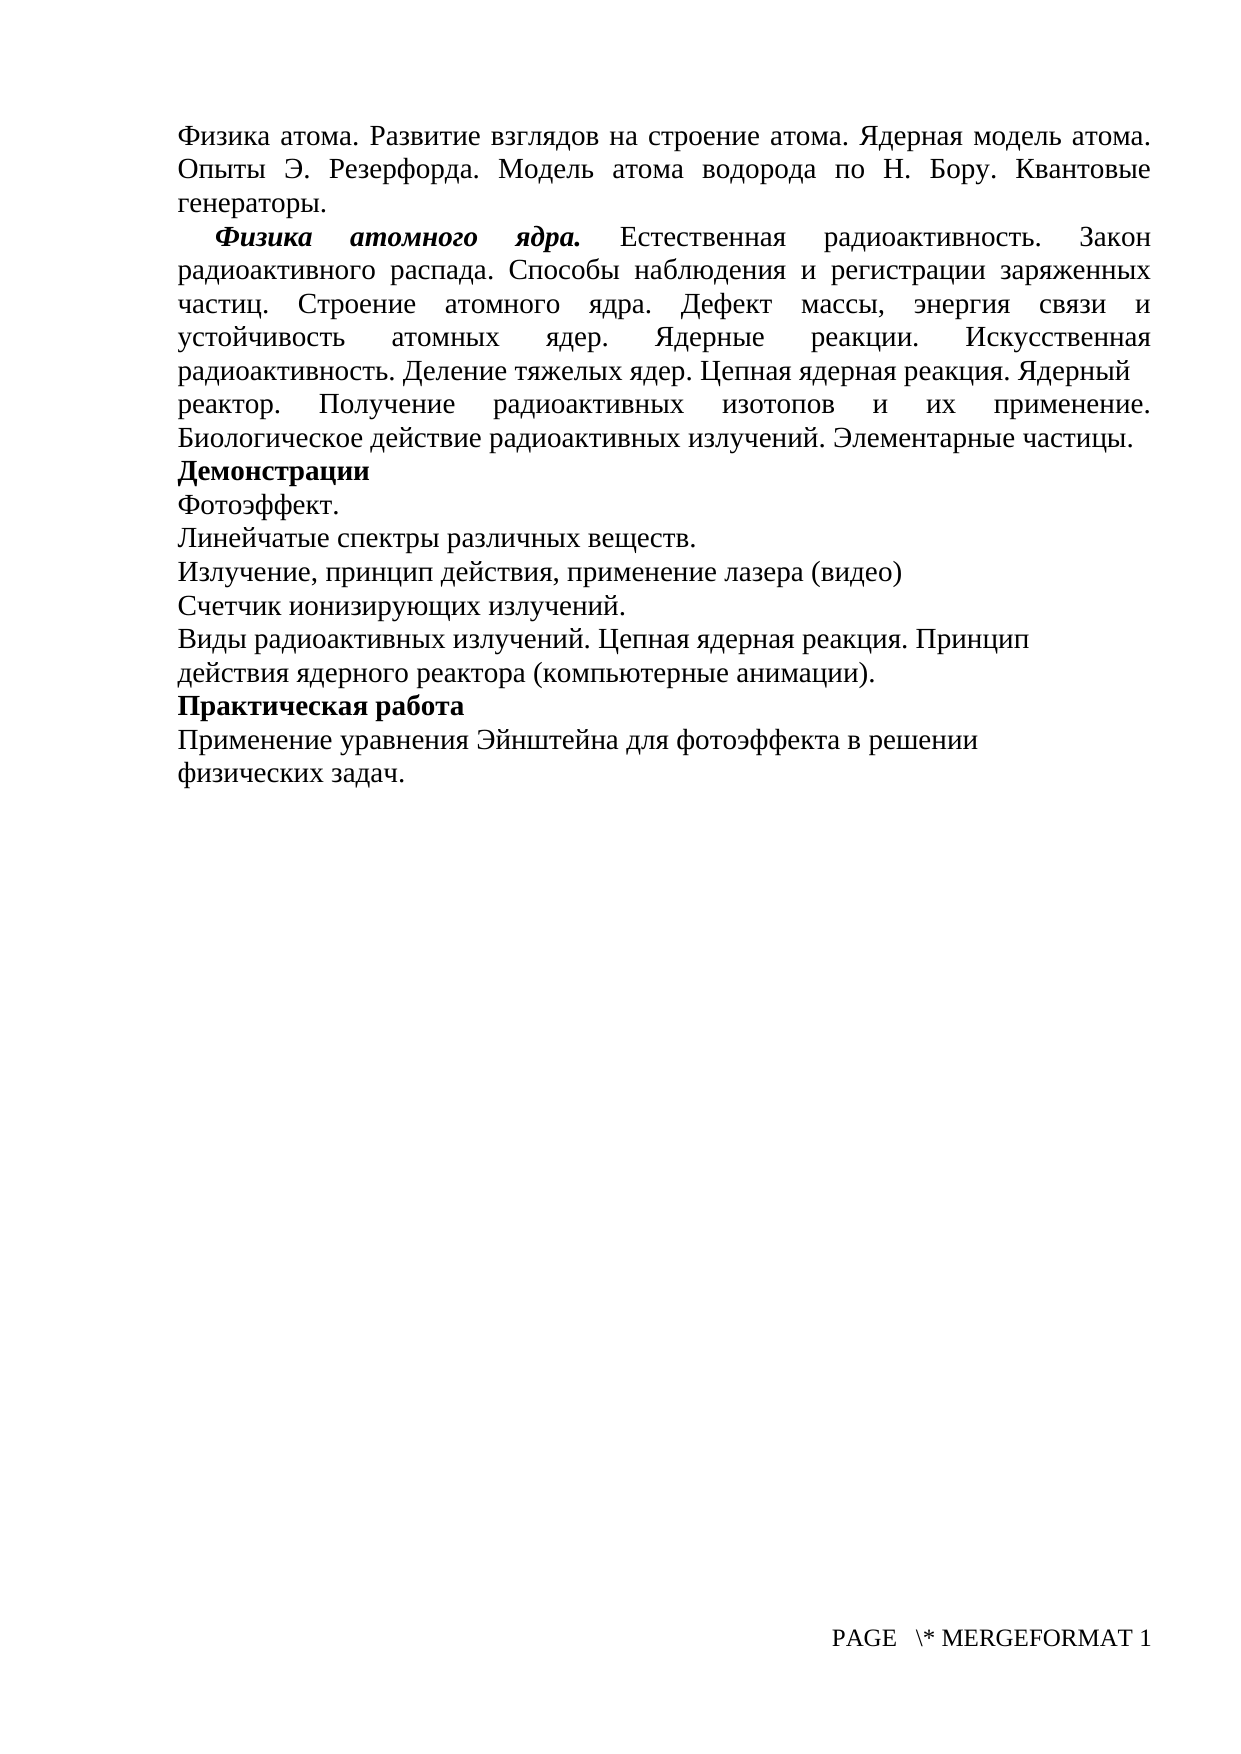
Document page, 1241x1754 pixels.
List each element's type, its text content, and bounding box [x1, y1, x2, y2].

text Физика атомного ядра. Естественная радиоактивность. Закон радиоактивного распада. Способы наблюдения и регистрации заряженных частиц. Строение атомного ядра. Дефект массы, энергия связи и устойчивость атомных ядер. Ядерные реакции. Искусственная радиоактивность. Деление тяжелых ядер. Цепная ядерная реакция. Ядерный [177, 219, 1152, 386]
text Виды радиоактивных излучений. Цепная ядерная реакция. Принцип [177, 621, 1152, 655]
text Счетчик ионизирующих излучений. [177, 588, 1152, 621]
text Демонстрации [177, 453, 1152, 487]
text Излучение, принцип действия, применение лазера (видео) [177, 554, 1152, 588]
text Физика атома. Развитие взглядов на строение атома. Ядерная модель атома. Опыты Э. Резерфорда. Модель атома водорода по Н. Бору. Квантовые генераторы. [177, 118, 1152, 219]
text реактор. Получение радиоактивных изотопов и их применение. Биологическое действие радиоактивных излучений. Элементарные частицы. [177, 386, 1152, 453]
text физических задач. [177, 755, 1152, 789]
text Применение уравнения Эйнштейна для фотоэффекта в решении [177, 722, 1152, 755]
text Линейчатые спектры различных веществ. [177, 521, 1152, 554]
text действия ядерного реактора (компьютерные анимации). [177, 655, 1152, 688]
text Фотоэффект. [177, 487, 1152, 521]
text Практическая работа [177, 688, 1152, 722]
